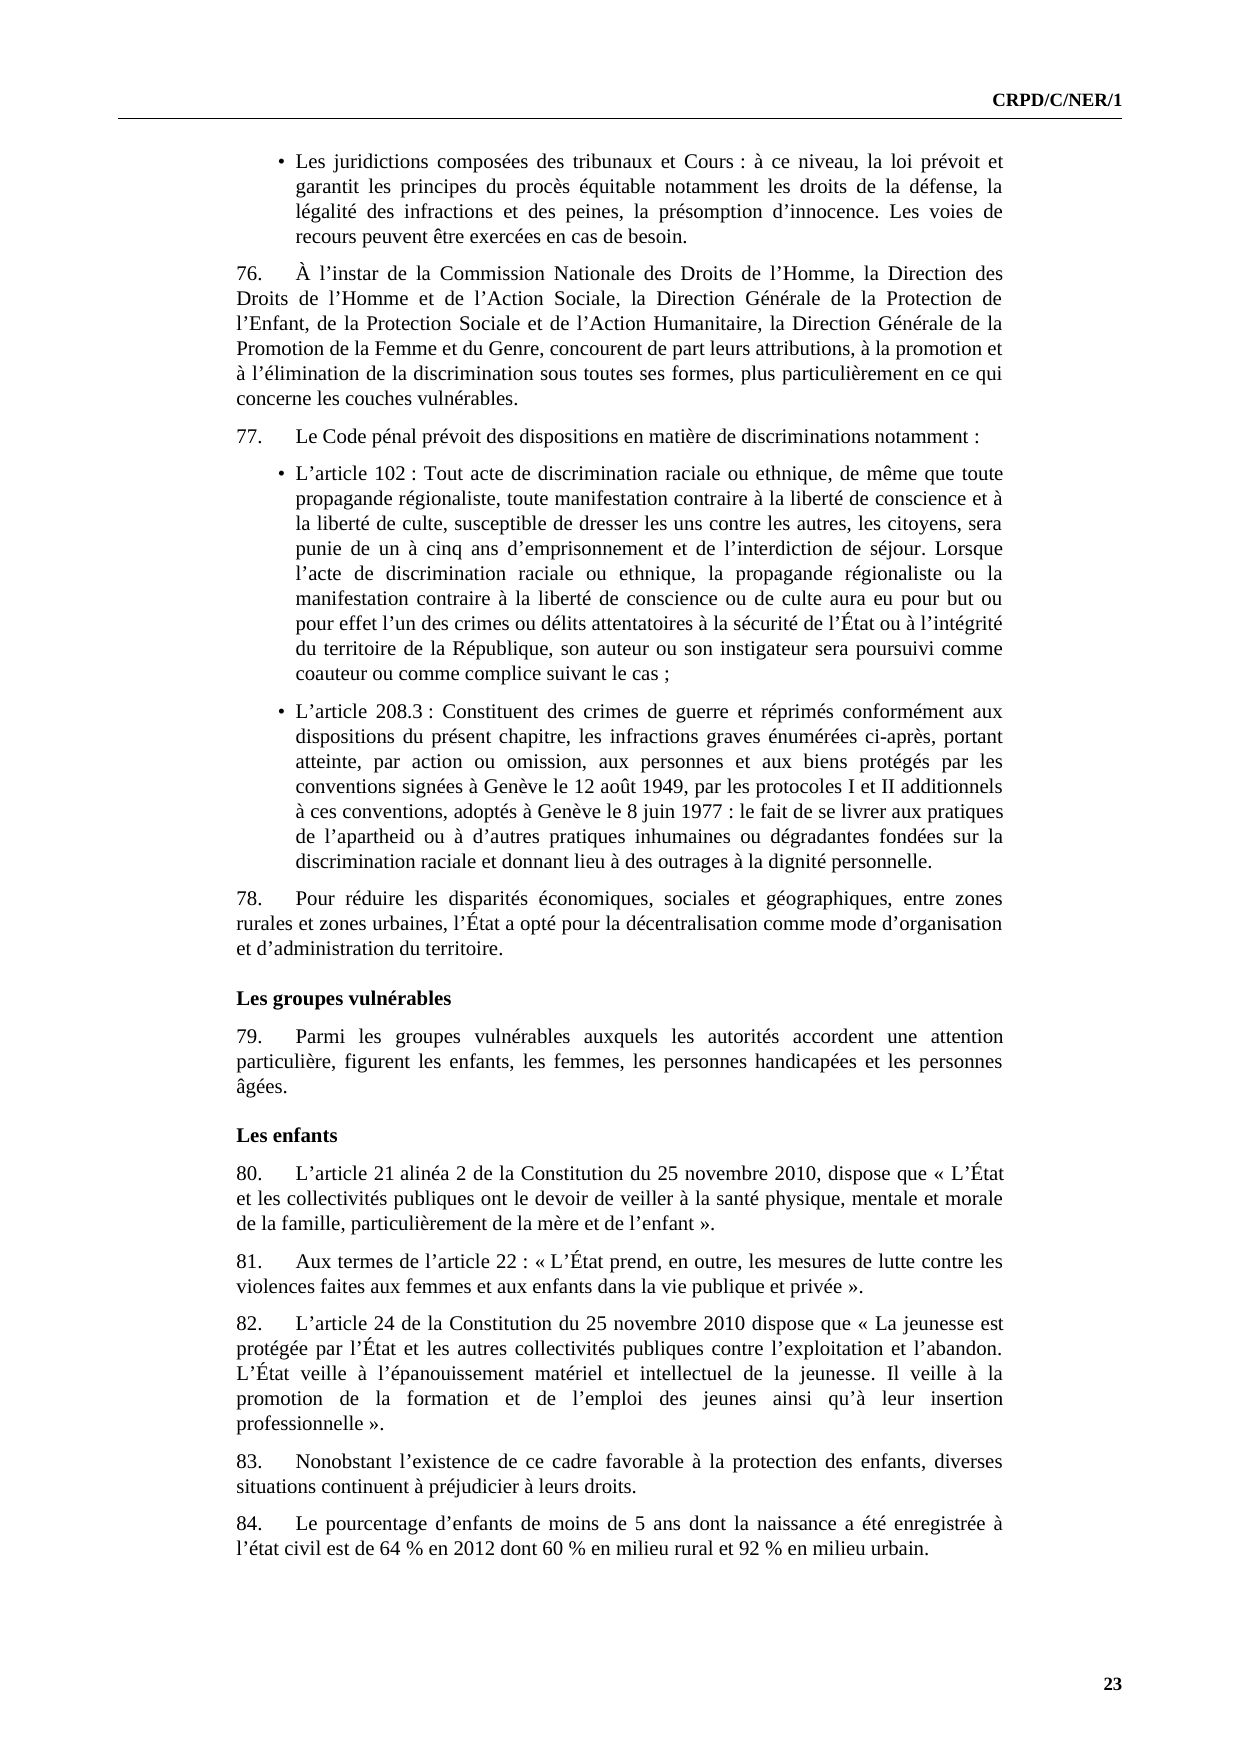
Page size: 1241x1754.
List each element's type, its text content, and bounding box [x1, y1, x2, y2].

list • Les juridictions composées des tribunaux et Cours : à ce niveau, la loi prévoit et garantit les principes du procès équitable notamment les droits de la défense, la légalité des infractions et des peines, la présomption d’innocence. Les voies de recours peuvent être exercées en cas de besoin. [278, 148, 1004, 248]
text 80. L’article 21 alinéa 2 de la Constitution du 25 novembre 2010, dispose que « L’État et les collectivités publiques ont le devoir de veiller à la santé physique, mentale et morale de la famille, particulièrement de la mère et de l’enfant ». [236, 1160, 1004, 1235]
text 77. Le Code pénal prévoit des dispositions en matière de discriminations notamment : [236, 423, 1004, 448]
text 76. À l’instar de la Commission Nationale des Droits de l’Homme, la Direction des Droits de l’Homme et de l’Action Sociale, la Direction Générale de la Protection de l’Enfant, de la Protection Sociale et de l’Action Humanitaire, la Direction Générale de la Promotion de la Femme et du Genre, concourent de part leurs attributions, à la promotion et à l’élimination de la discrimination sous toutes ses formes, plus particulièrement en ce qui concerne les couches vulnérables. [236, 260, 1004, 410]
text 83. Nonobstant l’existence de ce cadre favorable à la protection des enfants, diverses situations continuent à préjudicier à leurs droits. [236, 1448, 1004, 1498]
list • L’article 208.3 : Constituent des crimes de guerre et réprimés conformément aux dispositions du présent chapitre, les infractions graves énumérées ci-après, portant atteinte, par action ou omission, aux personnes et aux biens protégés par les conventions signées à Genève le 12 août 1949, par les protocoles I et II additionnels à ces conventions, adoptés à Genève le 8 juin 1977 : le fait de se livrer aux pratiques de l’apartheid ou à d’autres pratiques inhumaines ou dégradantes fondées sur la discrimination raciale et donnant lieu à des outrages à la dignité personnelle. [278, 698, 1004, 873]
text 78. Pour réduire les disparités économiques, sociales et géographiques, entre zones rurales et zones urbaines, l’État a opté pour la décentralisation comme mode d’organisation et d’administration du territoire. [236, 885, 1004, 960]
text Les groupes vulnérables [118, 985, 1004, 1010]
text 81. Aux termes de l’article 22 : « L’État prend, en outre, les mesures de lutte contre les violences faites aux femmes et aux enfants dans la vie publique et privée ». [236, 1248, 1004, 1298]
text 82. L’article 24 de la Constitution du 25 novembre 2010 dispose que « La jeunesse est protégée par l’État et les autres collectivités publiques contre l’exploitation et l’abandon. L’État veille à l’épanouissement matériel et intellectuel de la jeunesse. Il veille à la promotion de la formation et de l’emploi des jeunes ainsi qu’à leur insertion professionnelle ». [236, 1310, 1004, 1435]
list • L’article 102 : Tout acte de discrimination raciale ou ethnique, de même que toute propagande régionaliste, toute manifestation contraire à la liberté de conscience et à la liberté de culte, susceptible de dresser les uns contre les autres, les citoyens, sera punie de un à cinq ans d’emprisonnement et de l’interdiction de séjour. Lorsque l’acte de discrimination raciale ou ethnique, la propagande régionaliste ou la manifestation contraire à la liberté de conscience ou de culte aura eu pour but ou pour effet l’un des crimes ou délits attentatoires à la sécurité de l’État ou à l’intégrité du territoire de la République, son auteur ou son instigateur sera poursuivi comme coauteur ou comme complice suivant le cas ; [278, 460, 1004, 685]
text Les enfants [118, 1123, 1004, 1148]
text 79. Parmi les groupes vulnérables auxquels les autorités accordent une attention particulière, figurent les enfants, les femmes, les personnes handicapées et les personnes âgées. [236, 1023, 1004, 1098]
text 84. Le pourcentage d’enfants de moins de 5 ans dont la naissance a été enregistrée à l’état civil est de 64 % en 2012 dont 60 % en milieu rural et 92 % en milieu urbain. [236, 1510, 1004, 1560]
